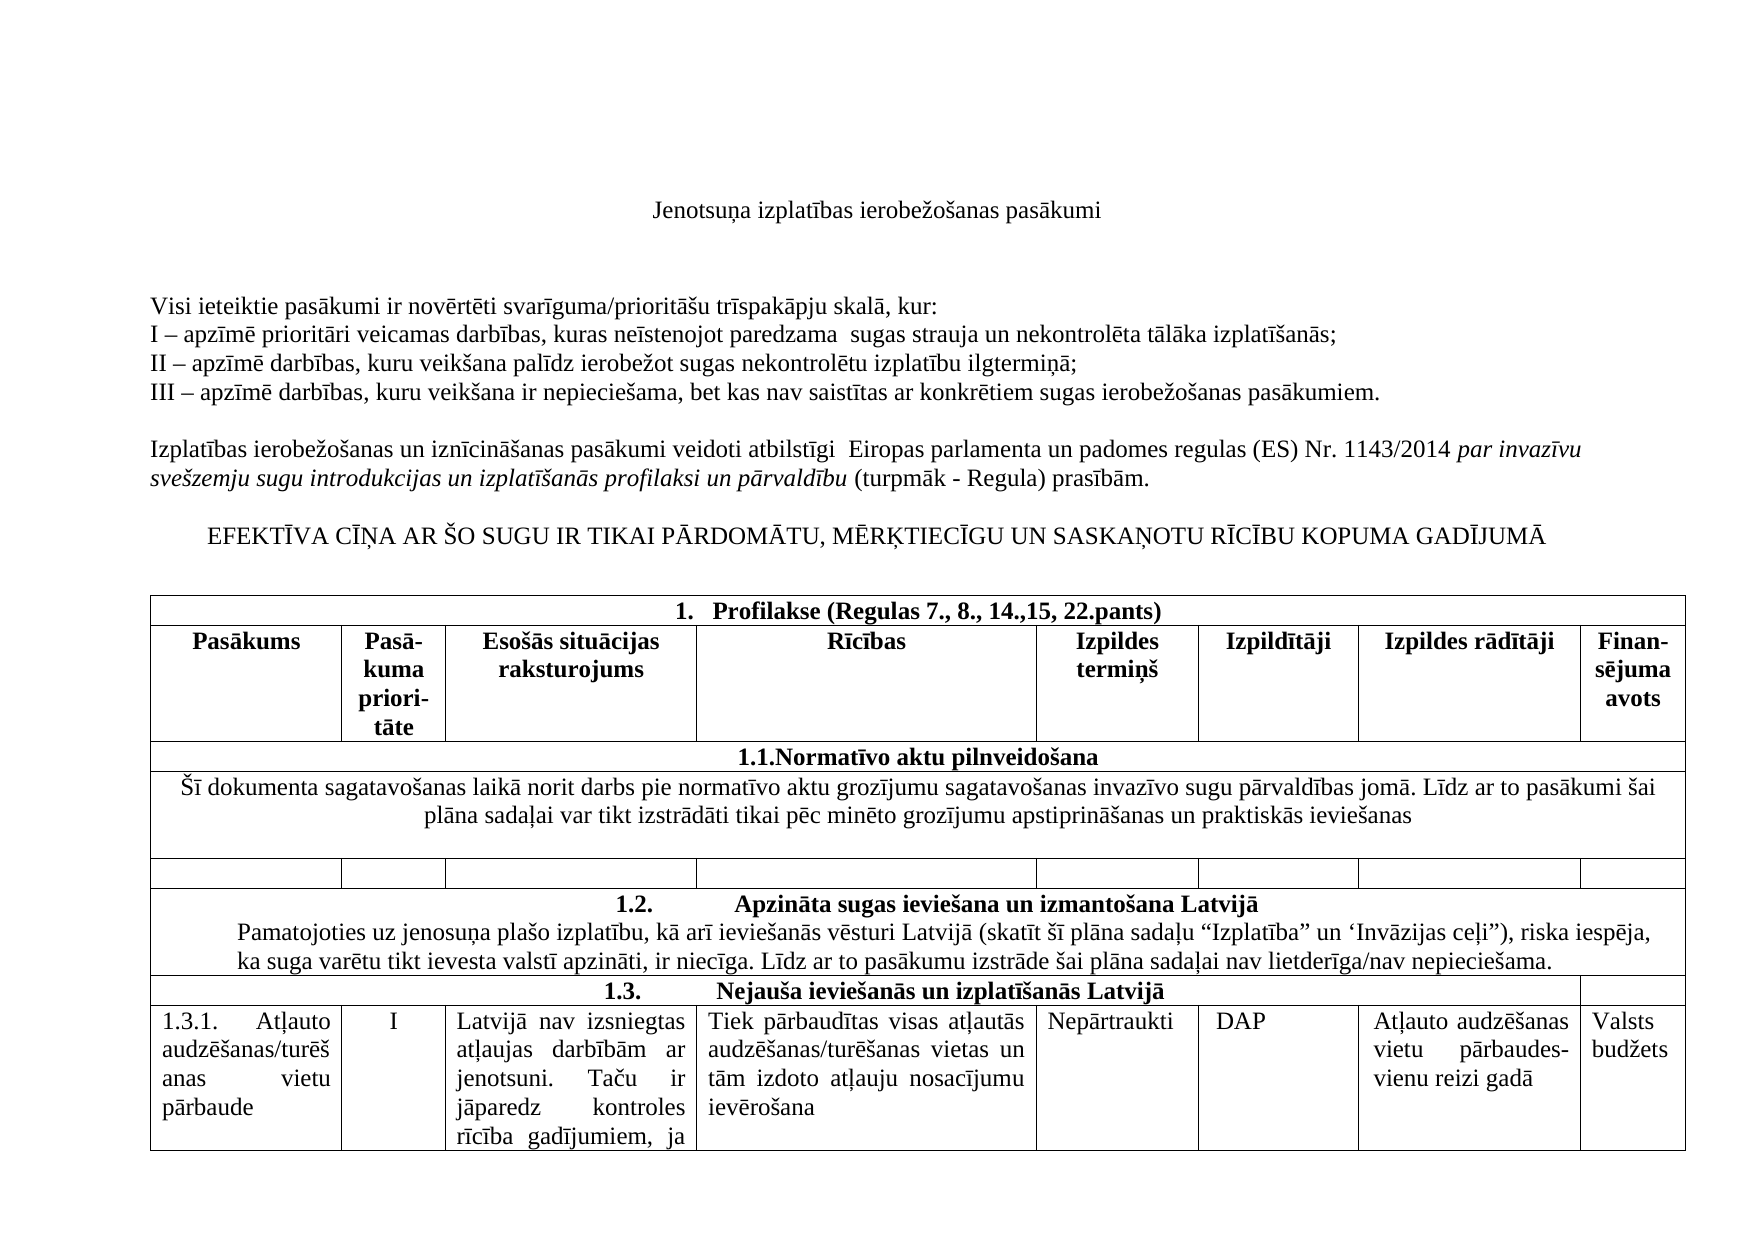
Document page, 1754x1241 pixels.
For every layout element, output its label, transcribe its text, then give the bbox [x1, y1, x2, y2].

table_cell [697, 1006, 1036, 1149]
table_cell [151, 859, 341, 888]
table_cell 1.1.Normatīvo aktu pilnveidošana [151, 742, 1685, 771]
table_header Profilakse (Regulas 7., 8., 14.,15, 22.pants) [151, 596, 1685, 625]
table_cell [1199, 859, 1358, 888]
table_cell Valsts budžets [1581, 1006, 1685, 1149]
table_cell [1581, 859, 1685, 888]
text III – apzīmē darbības, kuru veikšana ir nepieciešama, bet kas nav saistītas ar konkrētiem sugas ierobežošanas pasākumiem. [150, 377, 1604, 406]
text Jenotsuņa izplatības ierobežošanas pasākumi [150, 195, 1604, 224]
table_cell Nepārtraukti [1037, 1006, 1198, 1149]
table_cell [1037, 859, 1198, 888]
text Visi ieteiktie pasākumi ir novērtēti svarīguma/prioritāšu trīspakāpju skalā, kur: [150, 291, 1604, 319]
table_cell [151, 1006, 341, 1149]
table_cell Pasā-kuma priori-tāte [342, 626, 445, 741]
table_cell DAP [1199, 1006, 1358, 1149]
table_cell Izpildes rādītāji [1359, 626, 1580, 741]
table_cell Šī dokumenta sagatavošanas laikā norit darbs pie normatīvo aktu grozījumu sagatavošanas invazīvo sugu pārvaldības jomā. Līdz ar to pasākumi šai plāna sadaļai var tikt izstrādāti tikai pēc minēto grozījumu apstiprināšanas un praktiskās ieviešanas [151, 772, 1685, 858]
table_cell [446, 1006, 696, 1149]
text II – apzīmē darbības, kuru veikšana palīdz ierobežot sugas nekontrolētu izplatību ilgtermiņā; [150, 348, 1604, 377]
table_cell I [342, 1006, 445, 1149]
table_cell [1359, 859, 1580, 888]
table_cell Rīcības [697, 626, 1036, 741]
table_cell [1359, 1006, 1580, 1149]
table_cell Nejauša ieviešanās un izplatīšanās Latvijā [151, 976, 1580, 1005]
table_cell Esošās situācijas raksturojums [446, 626, 696, 741]
table_cell Pasākums [151, 626, 341, 741]
table_cell Finan-sējuma avots [1581, 626, 1685, 741]
table_cell Izpildes termiņš [1037, 626, 1198, 741]
list EFEKTĪVA CĪŅA AR ŠO SUGU IR TIKAI PĀRDOMĀTU, MĒRĶTIECĪGU UN SASKAŅOTU RĪCĪBU KOPUMA GADĪJUMĀ [150, 521, 1604, 549]
table_cell Izpildītāji [1199, 626, 1358, 741]
text I – apzīmē prioritāri veicamas darbības, kuras neīstenojot paredzama sugas strauja un nekontrolēta tālāka izplatīšanās; [150, 319, 1604, 348]
table_cell [342, 859, 445, 888]
text Izplatības ierobežošanas un iznīcināšanas pasākumi veidoti atbilstīgi Eiropas parlamenta un padomes regulas (ES) Nr. 1143/2014 par invazīvu svešzemju sugu introdukcijas un izplatīšanās profilaksi un pārvaldību (turpmāk - Regula) prasībām. [150, 434, 1604, 492]
table_cell [1581, 976, 1685, 1005]
table_cell [697, 859, 1036, 888]
table_cell Apzināta sugas ieviešana un izmantošana Latvijā Pamatojoties uz jenosuņa plašo izplatību, kā arī ieviešanās vēsturi Latvijā (skatīt šī plāna sadaļu “Izplatība” un ‘Invāzijas ceļi”), riska iespēja, ka suga varētu tikt ievesta valstī apzināti, ir niecīga. Līdz ar to pasākumu izstrāde šai plāna sadaļai nav lietderīga/nav nepieciešama. [151, 889, 1685, 975]
table_cell [446, 859, 696, 888]
